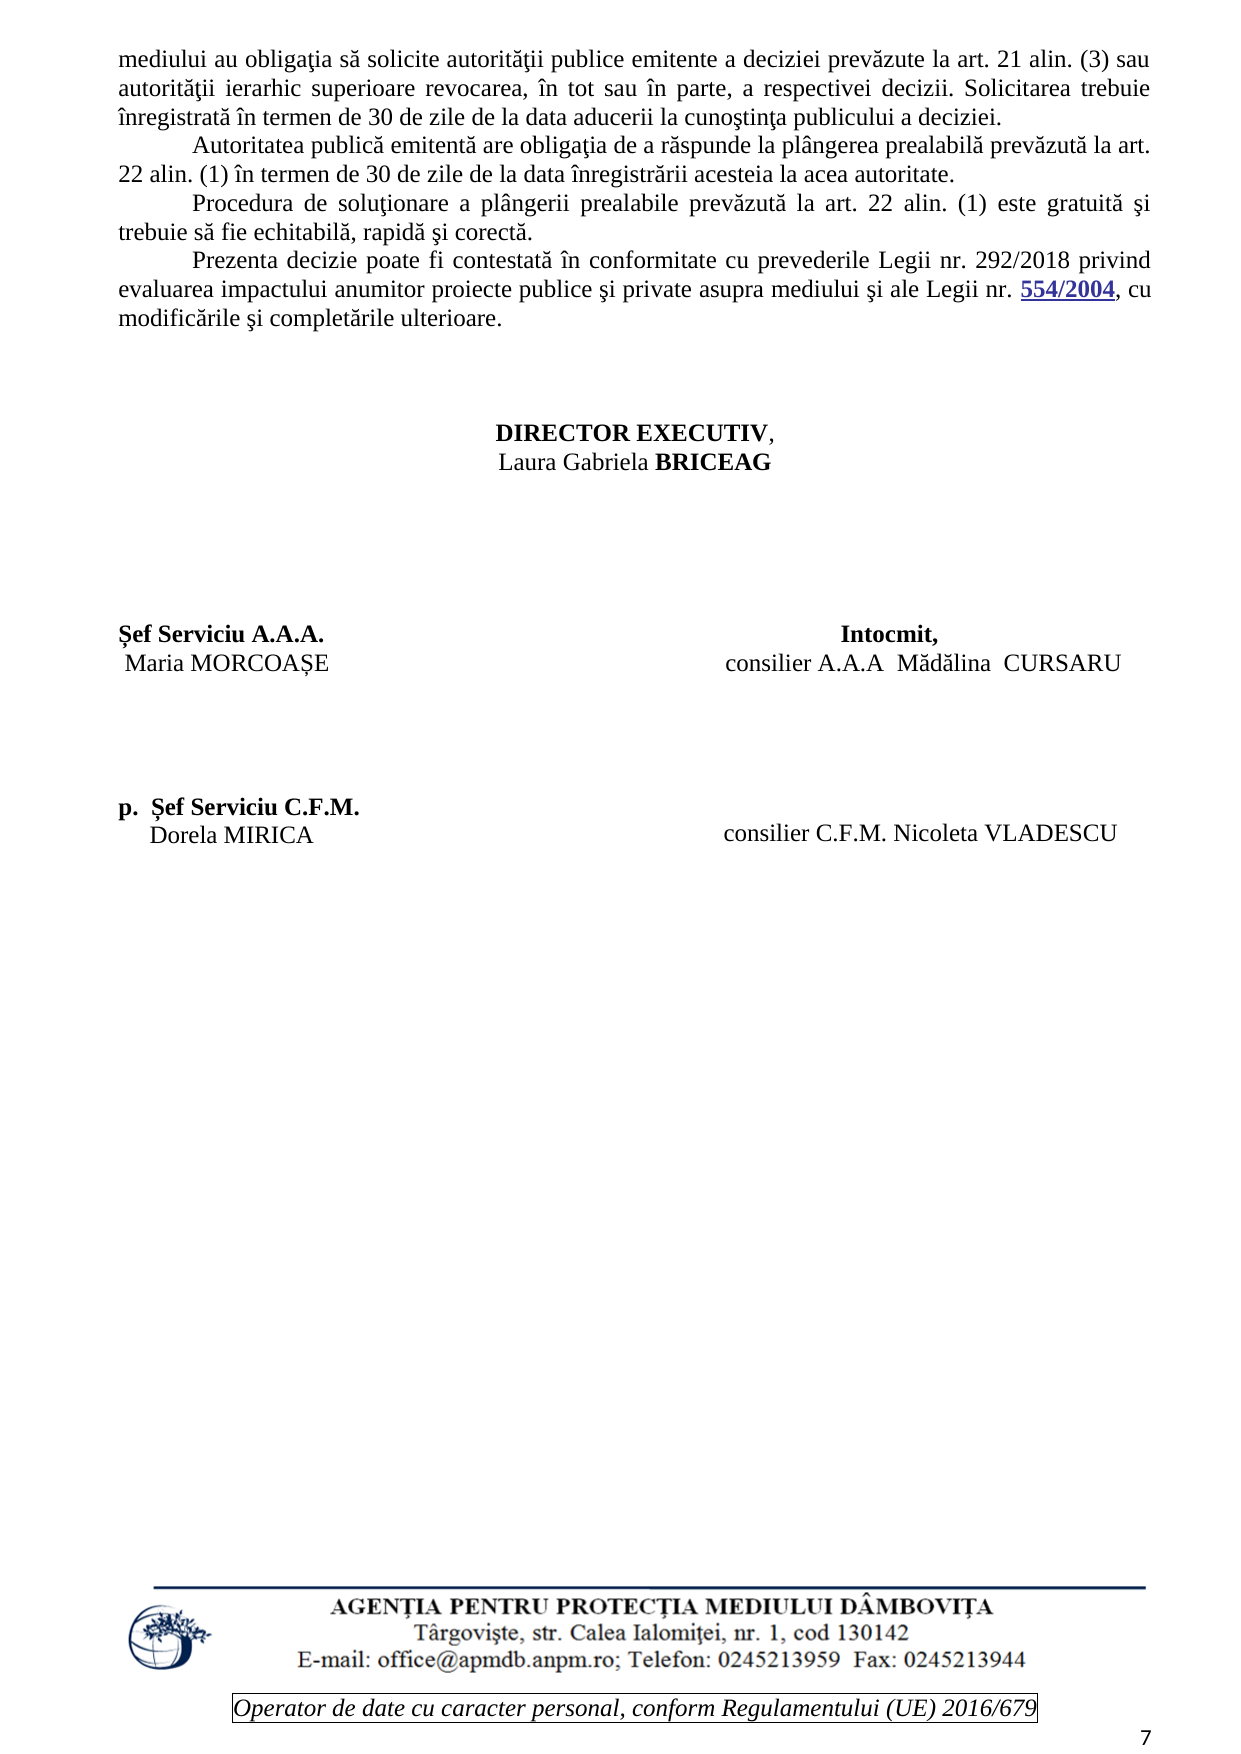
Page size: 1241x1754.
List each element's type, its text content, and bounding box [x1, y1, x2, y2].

table_header Șef Serviciu A.A.A. Maria MORCOAȘE [107, 619, 620, 677]
text DIRECTOR EXECUTIV, [118, 418, 1152, 447]
text Procedura de soluţionare a plângerii prealabile prevăzută la art. 22 alin. (1) este gratuită şi trebuie să fie echitabilă, rapidă şi corectă. [118, 188, 1152, 246]
table_cell p. Șef Serviciu C.F.M. Dorela MIRICA [107, 677, 620, 849]
text Laura Gabriela BRICEAG [118, 447, 1152, 476]
picture [123, 1579, 1147, 1693]
text Autoritatea publică emitentă are obligaţia de a răspunde la plângerea prealabilă prevăzută la art. 22 alin. (1) în termen de 30 de zile de la data înregistrării acesteia la acea autoritate. [118, 131, 1152, 188]
table_cell consilier C.F.M. Nicoleta VLADESCU [620, 677, 1133, 849]
table_header Intocmit, consilier A.A.A Mădălina CURSARU [620, 619, 1133, 677]
text Prezenta decizie poate fi contestată în conformitate cu prevederile Legii nr. 292/2018 privind evaluarea impactului anumitor proiecte publice şi private asupra mediului şi ale Legii nr. 554/2004, cu modificările şi completările ulterioare. [118, 246, 1152, 332]
